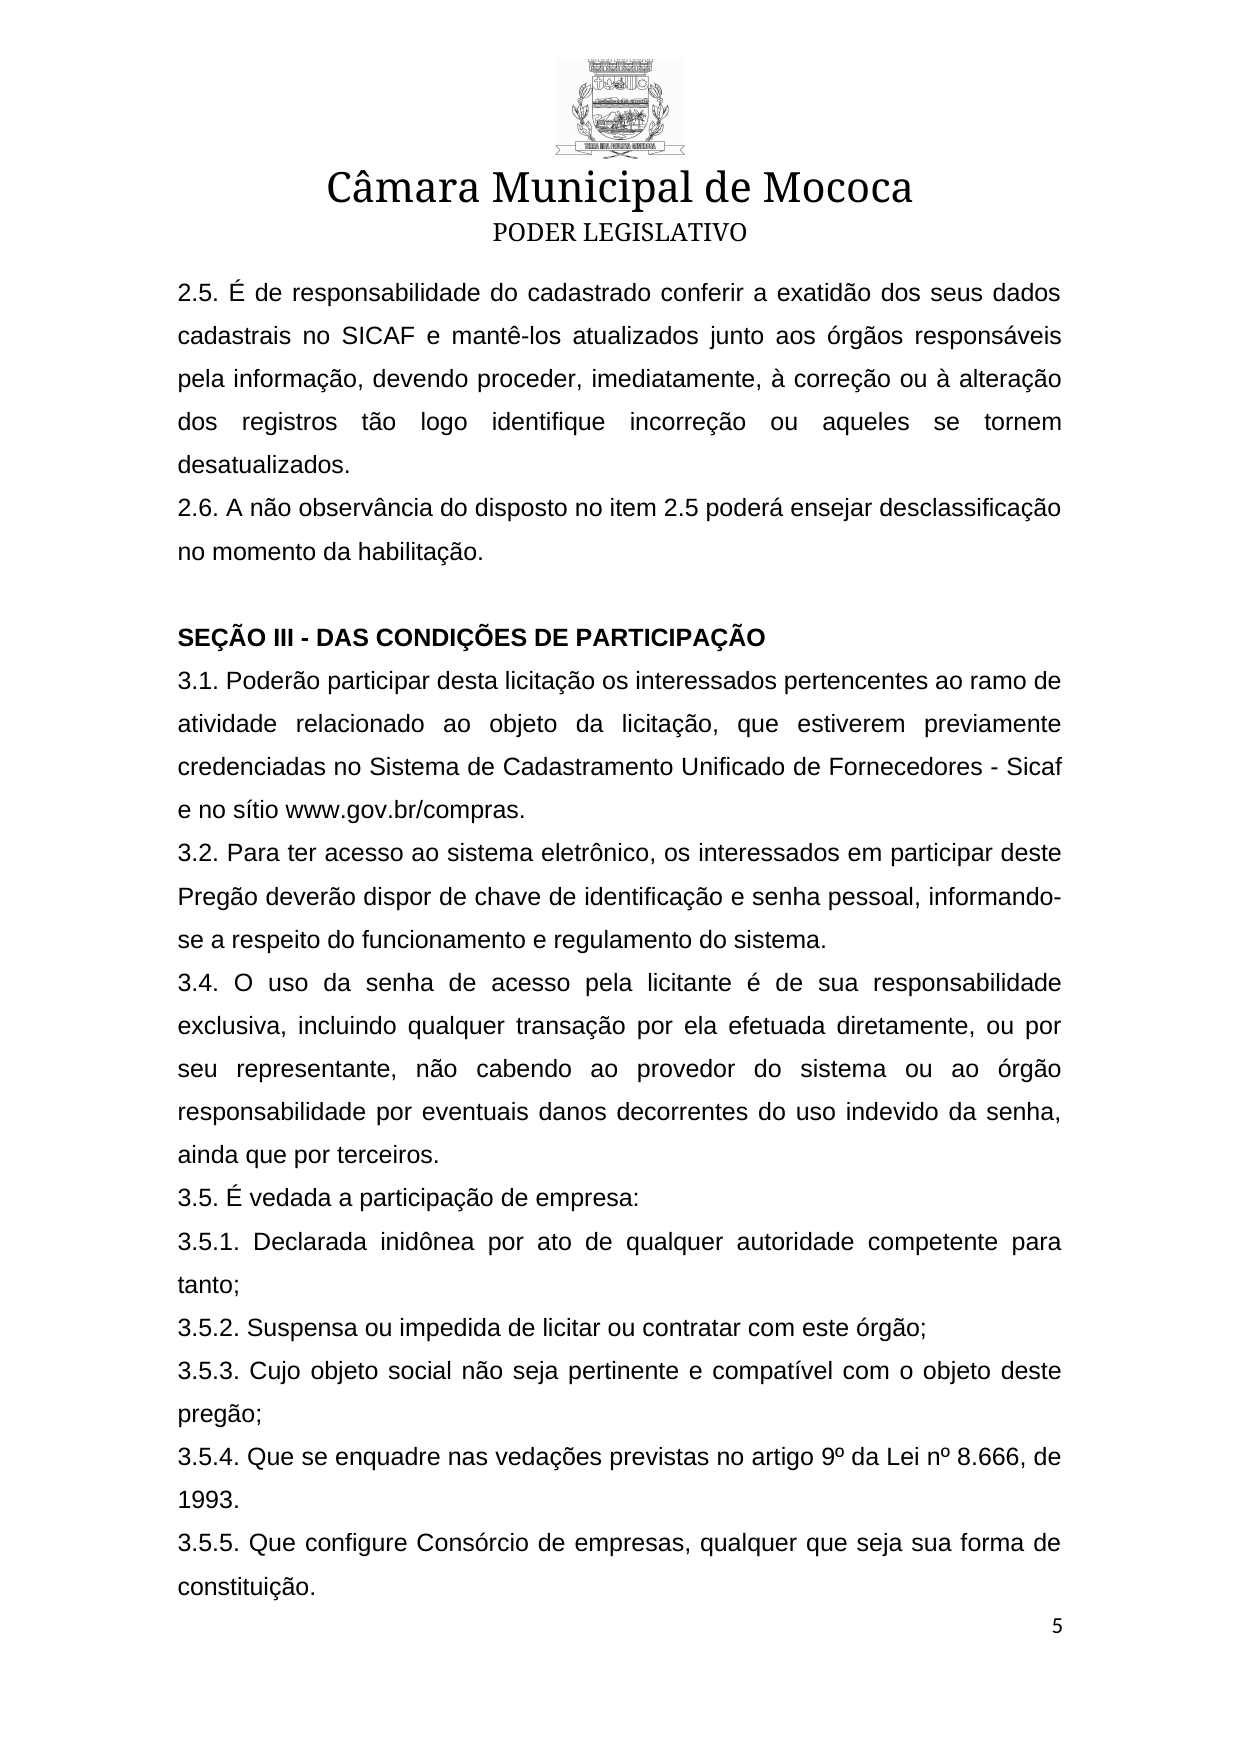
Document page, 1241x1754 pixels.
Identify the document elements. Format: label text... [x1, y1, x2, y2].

text SEÇÃO III - DAS CONDIÇÕES DE PARTICIPAÇÃO [177, 623, 1063, 651]
text 3.5.5. Que configure Consórcio de empresas, qualquer que seja sua forma de constituição. [177, 1528, 1063, 1600]
text 2.5. É de responsabilidade do cadastrado conferir a exatidão dos seus dados cadastrais no SICAF e mantê-los atualizados junto aos órgãos responsáveis pela informação, devendo proceder, imediatamente, à correção ou à alteração dos registros tão logo identifique incorreção ou aqueles se tornem desatualizados. [177, 278, 1063, 479]
text 2.6. A não observância do disposto no item 2.5 poderá ensejar desclassificação no momento da habilitação. [177, 493, 1063, 565]
picture [555, 59, 685, 159]
text 3.5.1. Declarada inidônea por ato de qualquer autoridade competente para tanto; [177, 1226, 1063, 1298]
text 3.5. É vedada a participação de empresa: [177, 1183, 1063, 1212]
text 3.5.3. Cujo objeto social não seja pertinente e compatível com o objeto deste pregão; [177, 1356, 1063, 1428]
text 3.2. Para ter acesso ao sistema eletrônico, os interessados em participar deste Pregão deverão dispor de chave de identificação e senha pessoal, informando-se a respeito do funcionamento e regulamento do sistema. [177, 838, 1063, 953]
text 3.5.4. Que se enquadre nas vedações previstas no artigo 9º da Lei nº 8.666, de 1993. [177, 1442, 1063, 1514]
text 3.5.2. Suspensa ou impedida de licitar ou contratar com este órgão; [177, 1313, 1063, 1341]
text 3.1. Poderão participar desta licitação os interessados pertencentes ao ramo de atividade relacionado ao objeto da licitação, que estiverem previamente credenciadas no Sistema de Cadastramento Unificado de Fornecedores - Sicaf e no sítio www.gov.br/compras. [177, 666, 1063, 824]
text 3.4. O uso da senha de acesso pela licitante é de sua responsabilidade exclusiva, incluindo qualquer transação por ela efetuada diretamente, ou por seu representante, não cabendo ao provedor do sistema ou ao órgão responsabilidade por eventuais danos decorrentes do uso indevido da senha, ainda que por terceiros. [177, 968, 1063, 1169]
